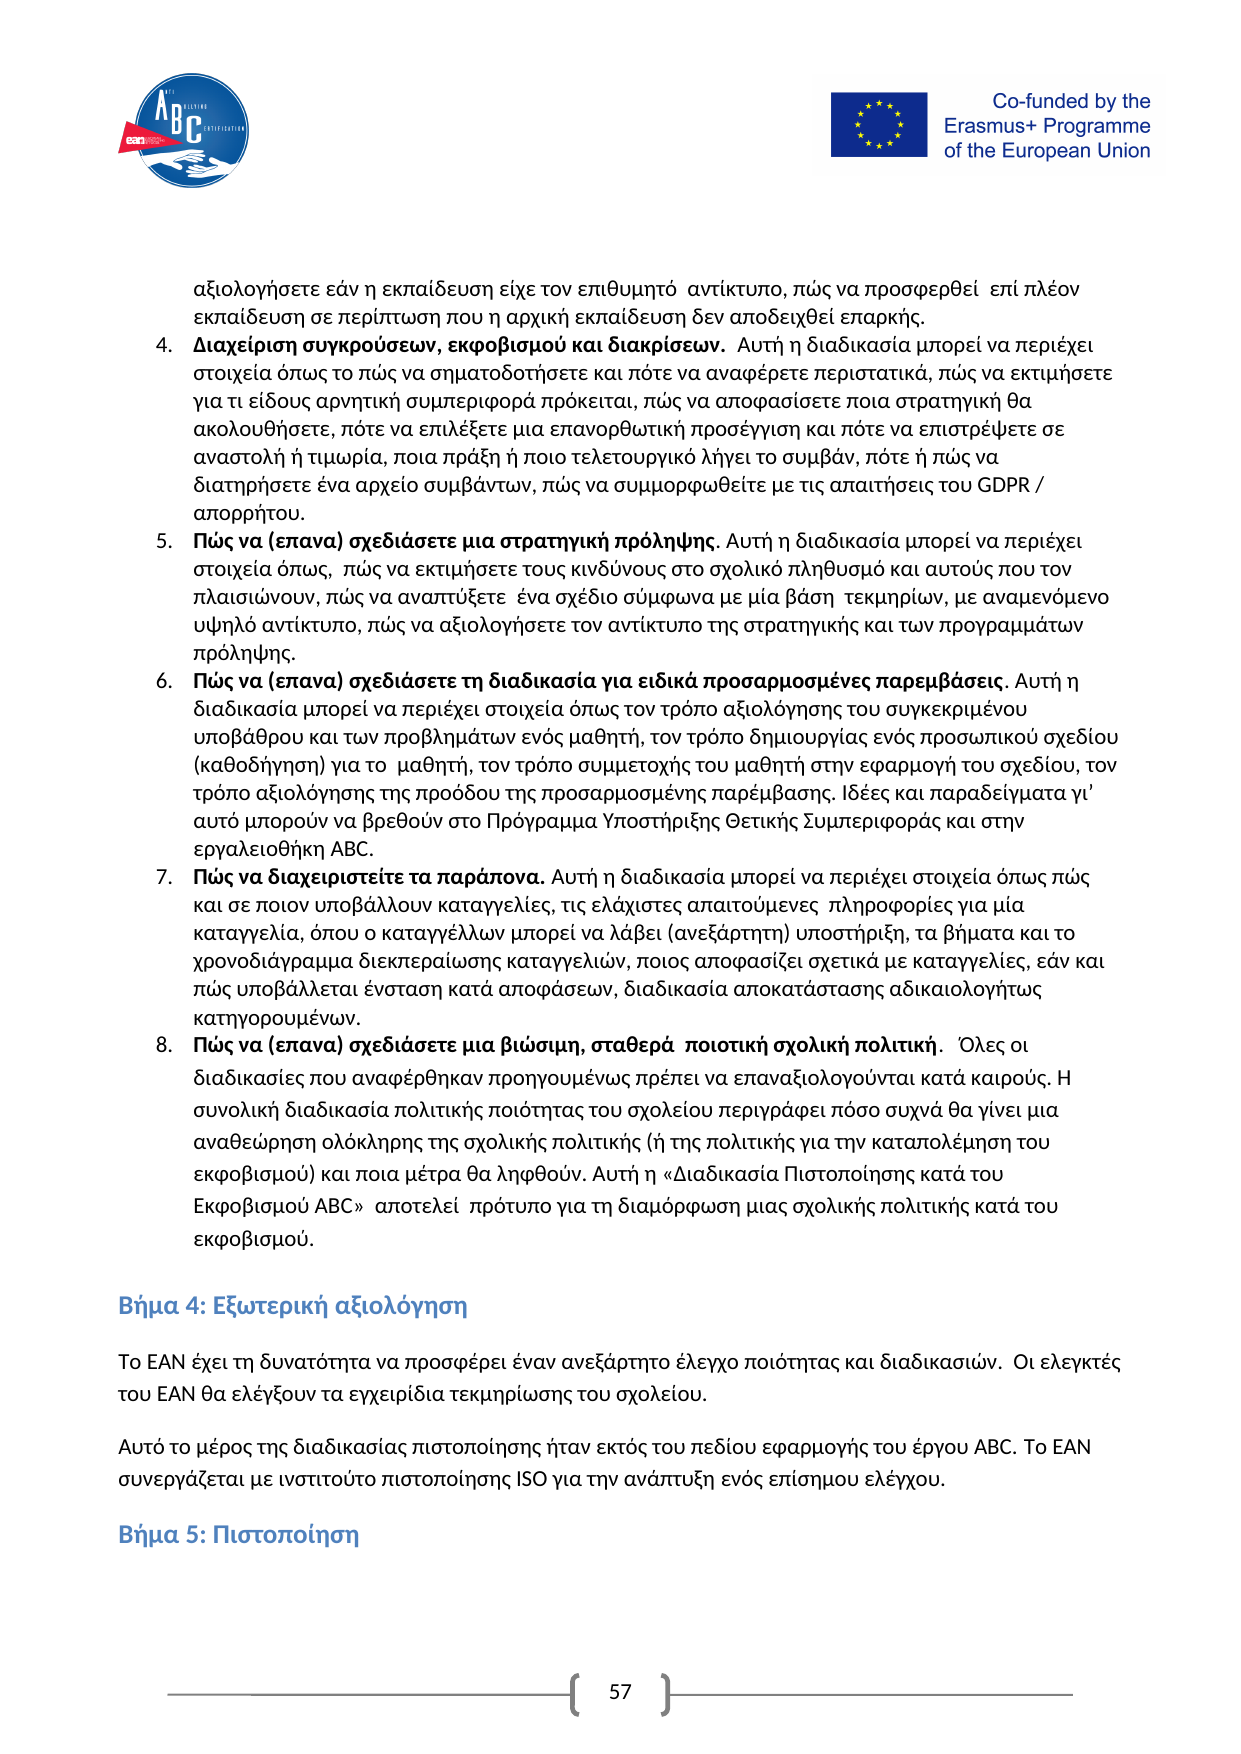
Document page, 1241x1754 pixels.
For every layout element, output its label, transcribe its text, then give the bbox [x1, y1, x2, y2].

list Διαχείριση συγκρούσεων, εκφοβισμού και διακρίσεων. Αυτή η διαδικασία μπορεί να περιέχει στοιχεία όπως το πώς να σηματοδοτήσετε και πότε να αναφέρετε περιστατικά, πώς να εκτιμήσετε για τι είδους αρνητική συμπεριφορά πρόκειται, πώς να αποφασίσετε ποια στρατηγική θα ακολουθήσετε, πότε να επιλέξετε μια επανορθωτική προσέγγιση και πότε να επιστρέψετε σε αναστολή ή τιμωρία, ποια πράξη ή ποιο τελετουργικό λήγει το συμβάν, πότε ή πώς να διατηρήσετε ένα αρχείο συμβάντων, πώς να συμμορφωθείτε με τις απαιτήσεις του GDPR / απορρήτου. [156, 330, 1122, 526]
list Πώς να διαχειριστείτε τα παράπονα. Αυτή η διαδικασία μπορεί να περιέχει στοιχεία όπως πώς και σε ποιον υποβάλλουν καταγγελίες, τις ελάχιστες απαιτούμενες πληροφορίες για μία καταγγελία, όπου ο καταγγέλλων μπορεί να λάβει (ανεξάρτητη) υποστήριξη, τα βήματα και το χρονοδιάγραμμα διεκπεραίωσης καταγγελιών, ποιος αποφασίζει σχετικά με καταγγελίες, εάν και πώς υποβάλλεται ένσταση κατά αποφάσεων, διαδικασία αποκατάστασης αδικαιολογήτως κατηγορουμένων. [156, 862, 1122, 1031]
text Το EAN έχει τη δυνατότητα να προσφέρει έναν ανεξάρτητο έλεγχο ποιότητας και διαδικασιών. Οι ελεγκτές του ΕΑΝ θα ελέγξουν τα εγχειρίδια τεκμηρίωσης του σχολείου. [118, 1347, 1122, 1407]
list Πώς να (επανα) σχεδιάσετε τη διαδικασία για ειδικά προσαρμοσμένες παρεμβάσεις. Αυτή η διαδικασία μπορεί να περιέχει στοιχεία όπως τον τρόπο αξιολόγησης του συγκεκριμένου υποβάθρου και των προβλημάτων ενός μαθητή, τον τρόπο δημιουργίας ενός προσωπικού σχεδίου (καθοδήγηση) για το μαθητή, τον τρόπο συμμετοχής του μαθητή στην εφαρμογή του σχεδίου, τον τρόπο αξιολόγησης της προόδου της προσαρμοσμένης παρέμβασης. Ιδέες και παραδείγματα γι’ αυτό μπορούν να βρεθούν στο Πρόγραμμα Υποστήριξης Θετικής Συμπεριφοράς και στην εργαλειοθήκη ABC. [156, 666, 1122, 862]
list Πώς να (επανα) σχεδιάσετε μια βιώσιμη, σταθερά ποιοτική σχολική πολιτική. Όλες οι διαδικασίες που αναφέρθηκαν προηγουμένως πρέπει να επαναξιολογούνται κατά καιρούς. Η συνολική διαδικασία πολιτικής ποιότητας του σχολείου περιγράφει πόσο συχνά θα γίνει μια αναθεώρηση ολόκληρης της σχολικής πολιτικής (ή της πολιτικής για την καταπολέμηση του εκφοβισμού) και ποια μέτρα θα ληφθούν. Αυτή η «Διαδικασία Πιστοποίησης κατά του Εκφοβισμού ΑΒC» αποτελεί πρότυπο για τη διαμόρφωση μιας σχολικής πολιτικής κατά του εκφοβισμού. [156, 1031, 1122, 1252]
text Αυτό το μέρος της διαδικασίας πιστοποίησης ήταν εκτός του πεδίου εφαρμογής του έργου ABC. Το EAN συνεργάζεται με ινστιτούτο πιστοποίησης ISO για την ανάπτυξη ενός επίσημου ελέγχου. [118, 1432, 1122, 1492]
text Βήμα 5: Πιστοποίηση [118, 1517, 1122, 1550]
picture [118, 73, 250, 188]
list Πώς να (επανα) σχεδιάσετε μια στρατηγική πρόληψης. Αυτή η διαδικασία μπορεί να περιέχει στοιχεία όπως, πώς να εκτιμήσετε τους κινδύνους στο σχολικό πληθυσμό και αυτούς που τον πλαισιώνουν, πώς να αναπτύξετε ένα σχέδιο σύμφωνα με μία βάση τεκμηρίων, με αναμενόμενο υψηλό αντίκτυπο, πώς να αξιολογήσετε τον αντίκτυπο της στρατηγικής και των προγραμμάτων πρόληψης. [156, 526, 1122, 666]
text Βήμα 4: Εξωτερική αξιολόγηση [118, 1288, 1122, 1321]
picture [811, 74, 1167, 176]
